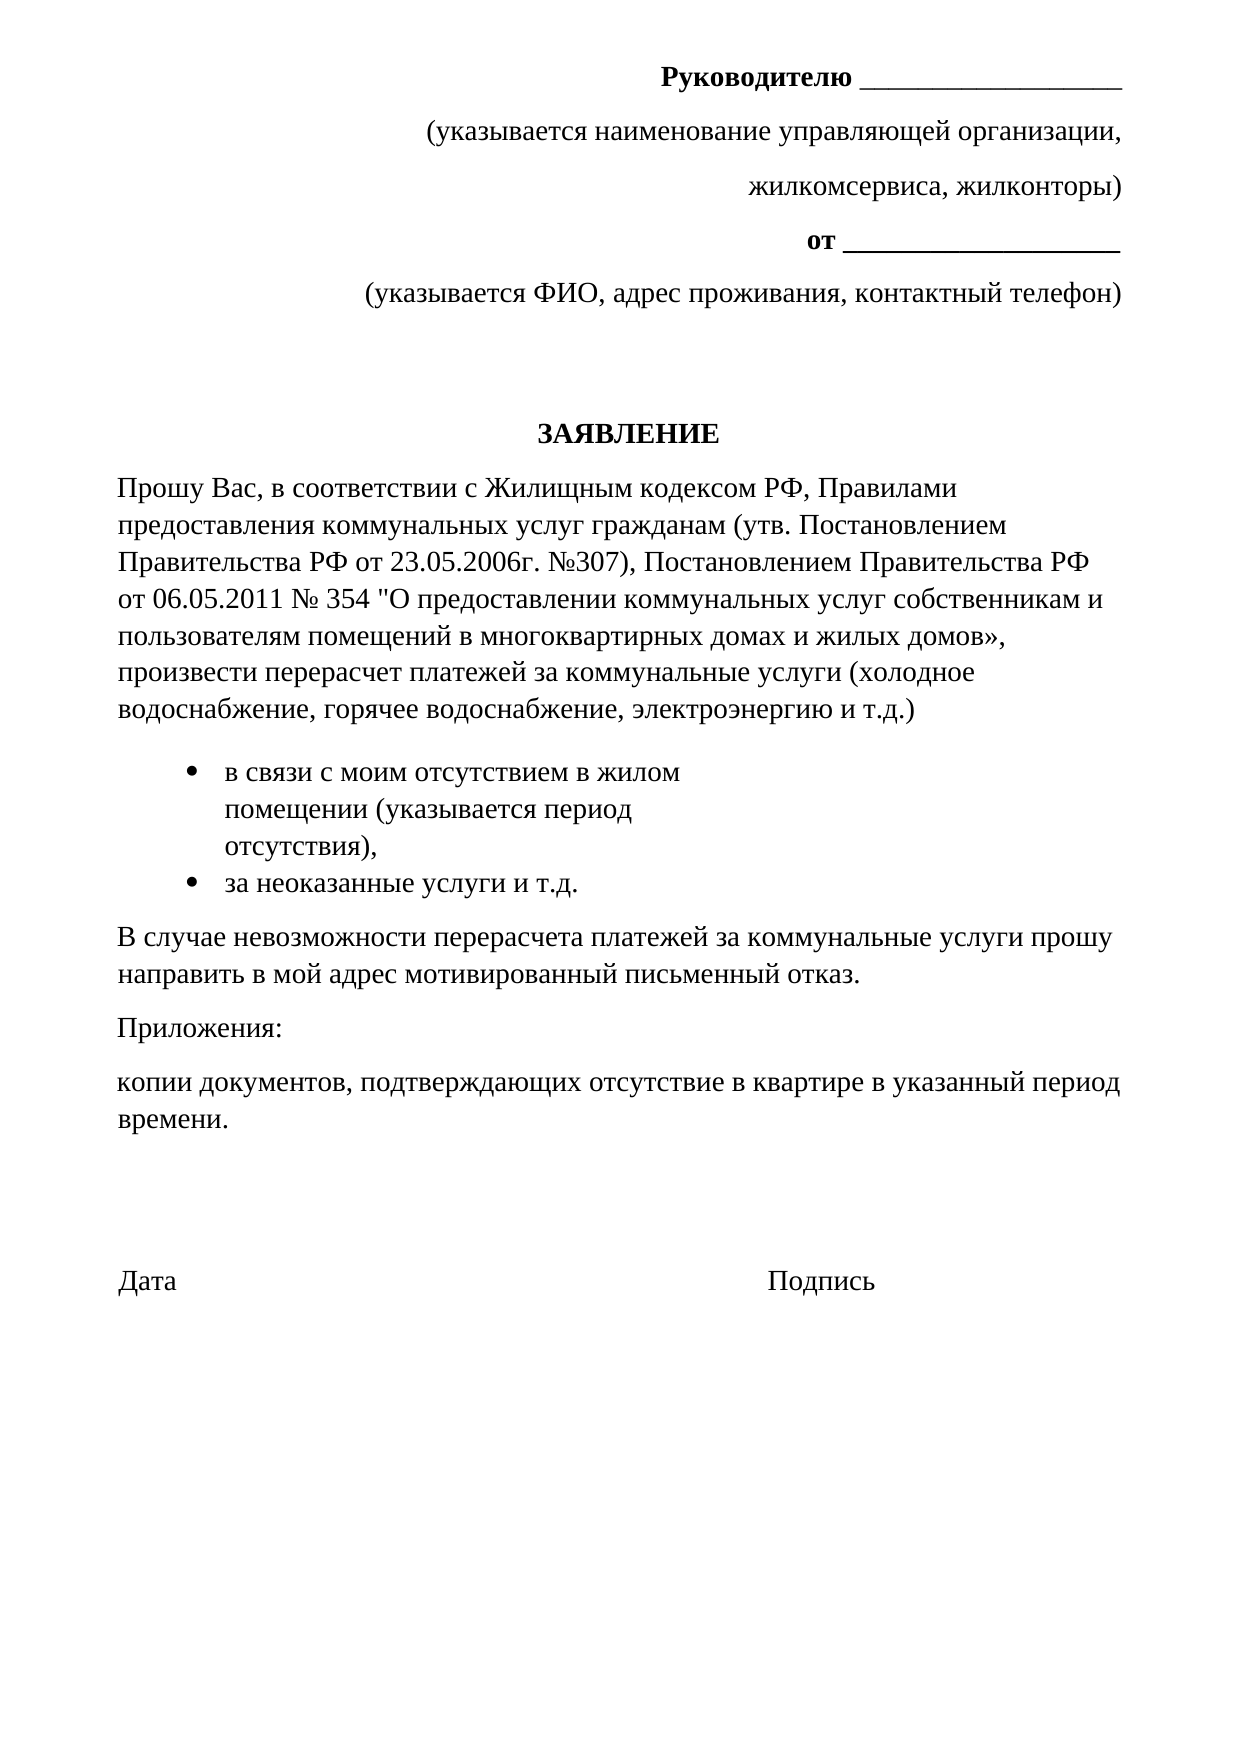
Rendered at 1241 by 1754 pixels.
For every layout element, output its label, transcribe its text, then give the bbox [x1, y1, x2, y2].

list за неоказанные услуги и т.д. [187, 865, 747, 899]
text Руководителю __________________ [118, 59, 1122, 93]
text жилкомсервиса, жилконторы) [118, 168, 1122, 201]
text (указывается наименование управляющей организации, [118, 113, 1122, 147]
text от ___________________ [118, 222, 1120, 255]
text (указывается ФИО, адрес проживания, контактный телефон) [118, 275, 1122, 309]
text Приложения: [117, 1010, 1122, 1044]
text Дата Подпись [118, 1263, 1122, 1296]
list в связи с моим отсутствием в жилом помещении (указывается период отсутствия), [187, 754, 747, 862]
text В случае невозможности перерасчета платежей за коммунальные услуги прошу направить в мой адрес мотивированный письменный отказ. [117, 919, 1122, 990]
text Прошу Вас, в соответствии с Жилищным кодексом РФ, Правилами предоставления коммунальных услуг гражданам (утв. Постановлением Правительства РФ от 23.05.2006г. №307), Постановлением Правительства РФ от 06.05.2011 № 354 "О предоставлении коммунальных услуг собственникам и пользователям помещений в многоквартирных домах и жилых домов», произвести перерасчет платежей за коммунальные услуги (холодное водоснабжение, горячее водоснабжение, электроэнергию и т.д.) [117, 470, 1122, 725]
text копии документов, подтверждающих отсутствие в квартире в указанный период времени. [117, 1064, 1122, 1135]
subtitle ЗАЯВЛЕНИЕ [137, 417, 1120, 450]
